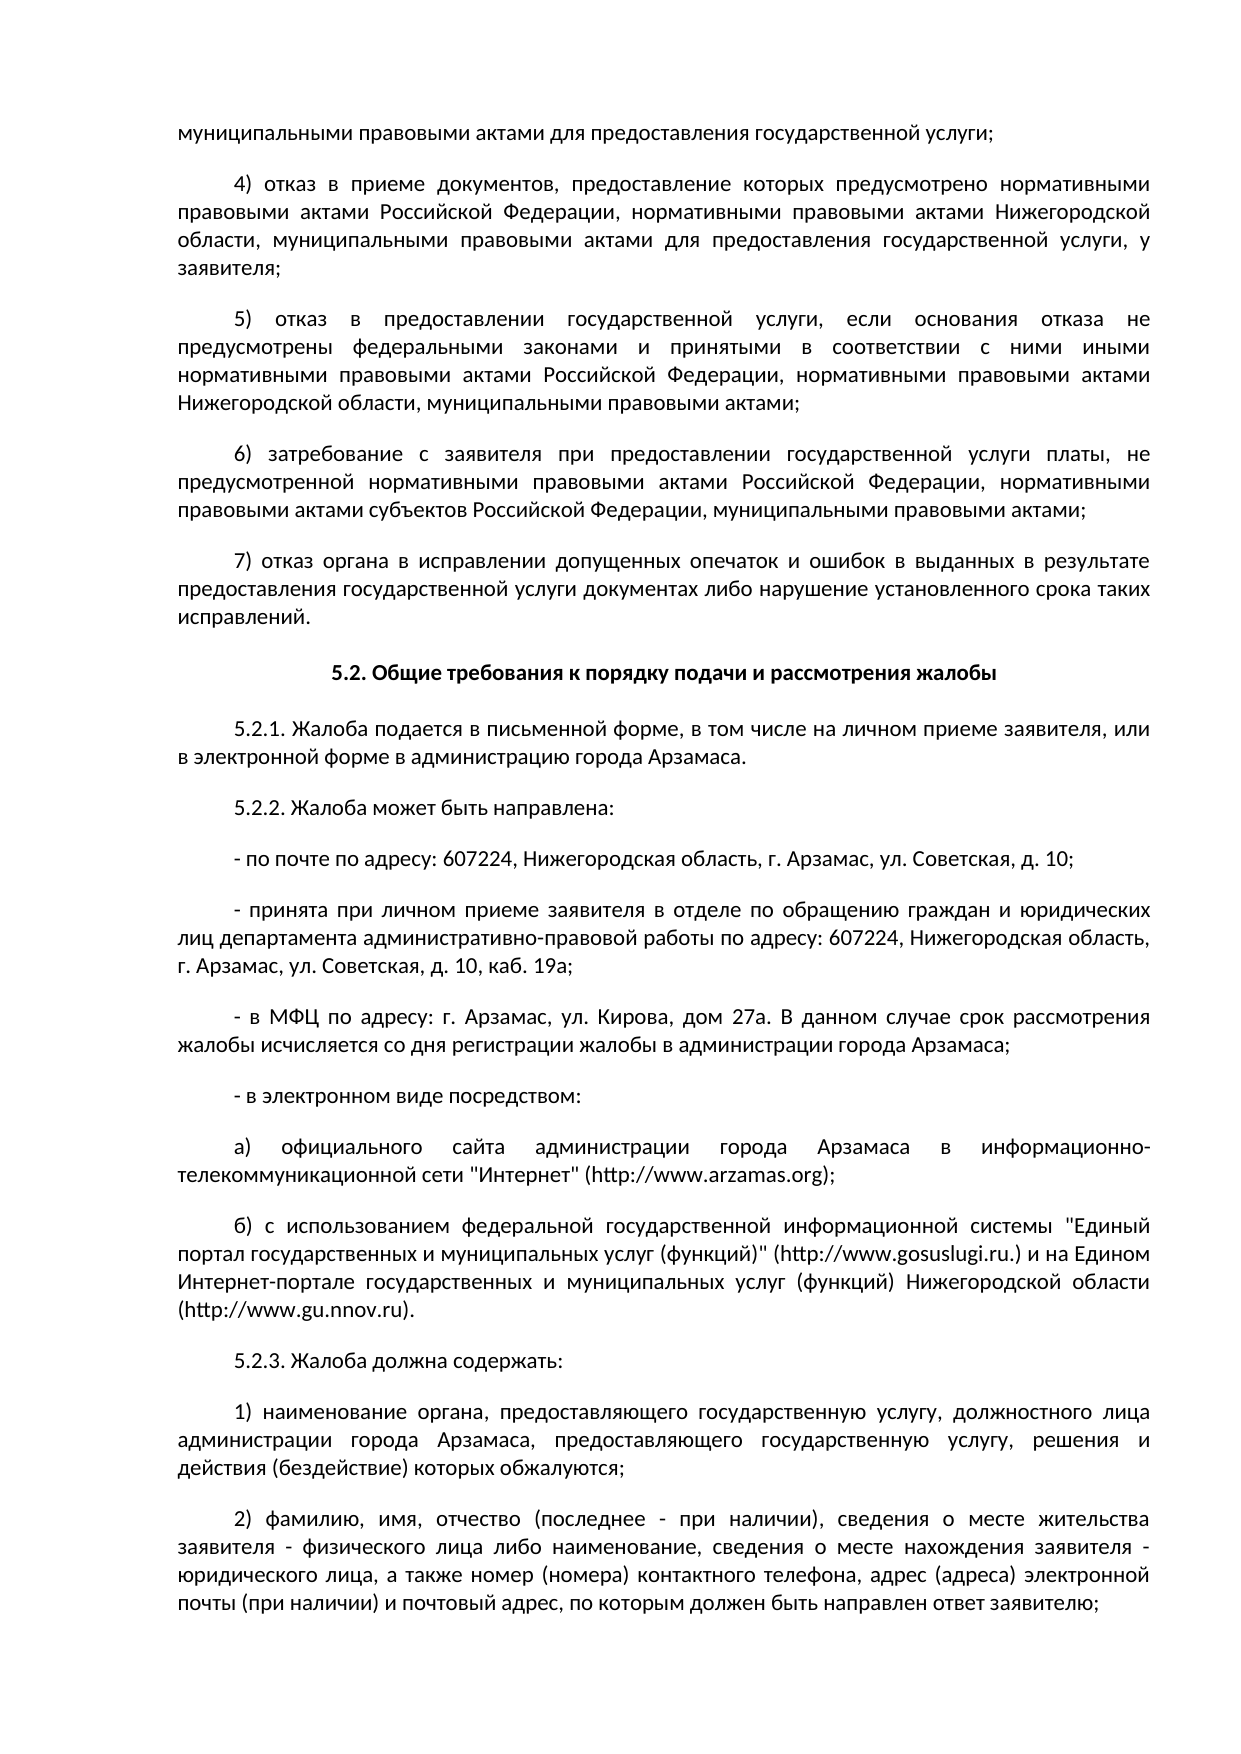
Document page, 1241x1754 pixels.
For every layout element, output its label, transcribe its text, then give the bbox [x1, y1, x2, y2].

text а) официального сайта администрации города Арзамаса в информационно-телекоммуникационной сети "Интернет" (http://www.arzamas.org); [177, 1132, 1152, 1188]
text 4) отказ в приеме документов, предоставление которых предусмотрено нормативными правовыми актами Российской Федерации, нормативными правовыми актами Нижегородской области, муниципальными правовыми актами для предоставления государственной услуги, у заявителя; [177, 169, 1152, 281]
text - по почте по адресу: 607224, Нижегородская область, г. Арзамас, ул. Советская, д. 10; [177, 844, 1152, 872]
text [177, 118, 1152, 146]
text 1) наименование органа, предоставляющего государственную услугу, должностного лица администрации города Арзамаса, предоставляющего государственную услугу, решения и действия (бездействие) которых обжалуются; [177, 1397, 1152, 1481]
text 5.2.3. Жалоба должна содержать: [177, 1346, 1152, 1374]
text б) с использованием федеральной государственной информационной системы "Единый портал государственных и муниципальных услуг (функций)" (http://www.gosuslugi.ru.) и на Едином Интернет-портале государственных и муниципальных услуг (функций) Нижегородской области (http://www.gu.nnov.ru). [177, 1211, 1152, 1323]
text 5.2.1. Жалоба подается в письменной форме, в том числе на личном приеме заявителя, или в электронной форме в администрацию города Арзамаса. [177, 714, 1152, 770]
text 5.2.2. Жалоба может быть направлена: [177, 793, 1152, 821]
text 2) фамилию, имя, отчество (последнее - при наличии), сведения о месте жительства заявителя - физического лица либо наименование, сведения о месте нахождения заявителя - юридического лица, а также номер (номера) контактного телефона, адрес (адреса) электронной почты (при наличии) и почтовый адрес, по которым должен быть направлен ответ заявителю; [177, 1504, 1152, 1616]
text 6) затребование с заявителя при предоставлении государственной услуги платы, не предусмотренной нормативными правовыми актами Российской Федерации, нормативными правовыми актами субъектов Российской Федерации, муниципальными правовыми актами; [177, 439, 1152, 523]
text - в электронном виде посредством: [177, 1081, 1152, 1109]
text - принята при личном приеме заявителя в отделе по обращению граждан и юридических лиц департамента административно-правовой работы по адресу: 607224, Нижегородская область, г. Арзамас, ул. Советская, д. 10, каб. 19а; [177, 895, 1152, 979]
text - в МФЦ по адресу: г. Арзамас, ул. Кирова, дом 27а. В данном случае срок рассмотрения жалобы исчисляется со дня регистрации жалобы в администрации города Арзамаса; [177, 1002, 1152, 1058]
text 5) отказ в предоставлении государственной услуги, если основания отказа не предусмотрены федеральными законами и принятыми в соответствии с ними иными нормативными правовыми актами Российской Федерации, нормативными правовыми актами Нижегородской области, муниципальными правовыми актами; [177, 304, 1152, 416]
title 5.2. Общие требования к порядку подачи и рассмотрения жалобы [177, 658, 1152, 686]
text 7) отказ органа в исправлении допущенных опечаток и ошибок в выданных в результате предоставления государственной услуги документах либо нарушение установленного срока таких исправлений. [177, 546, 1152, 630]
